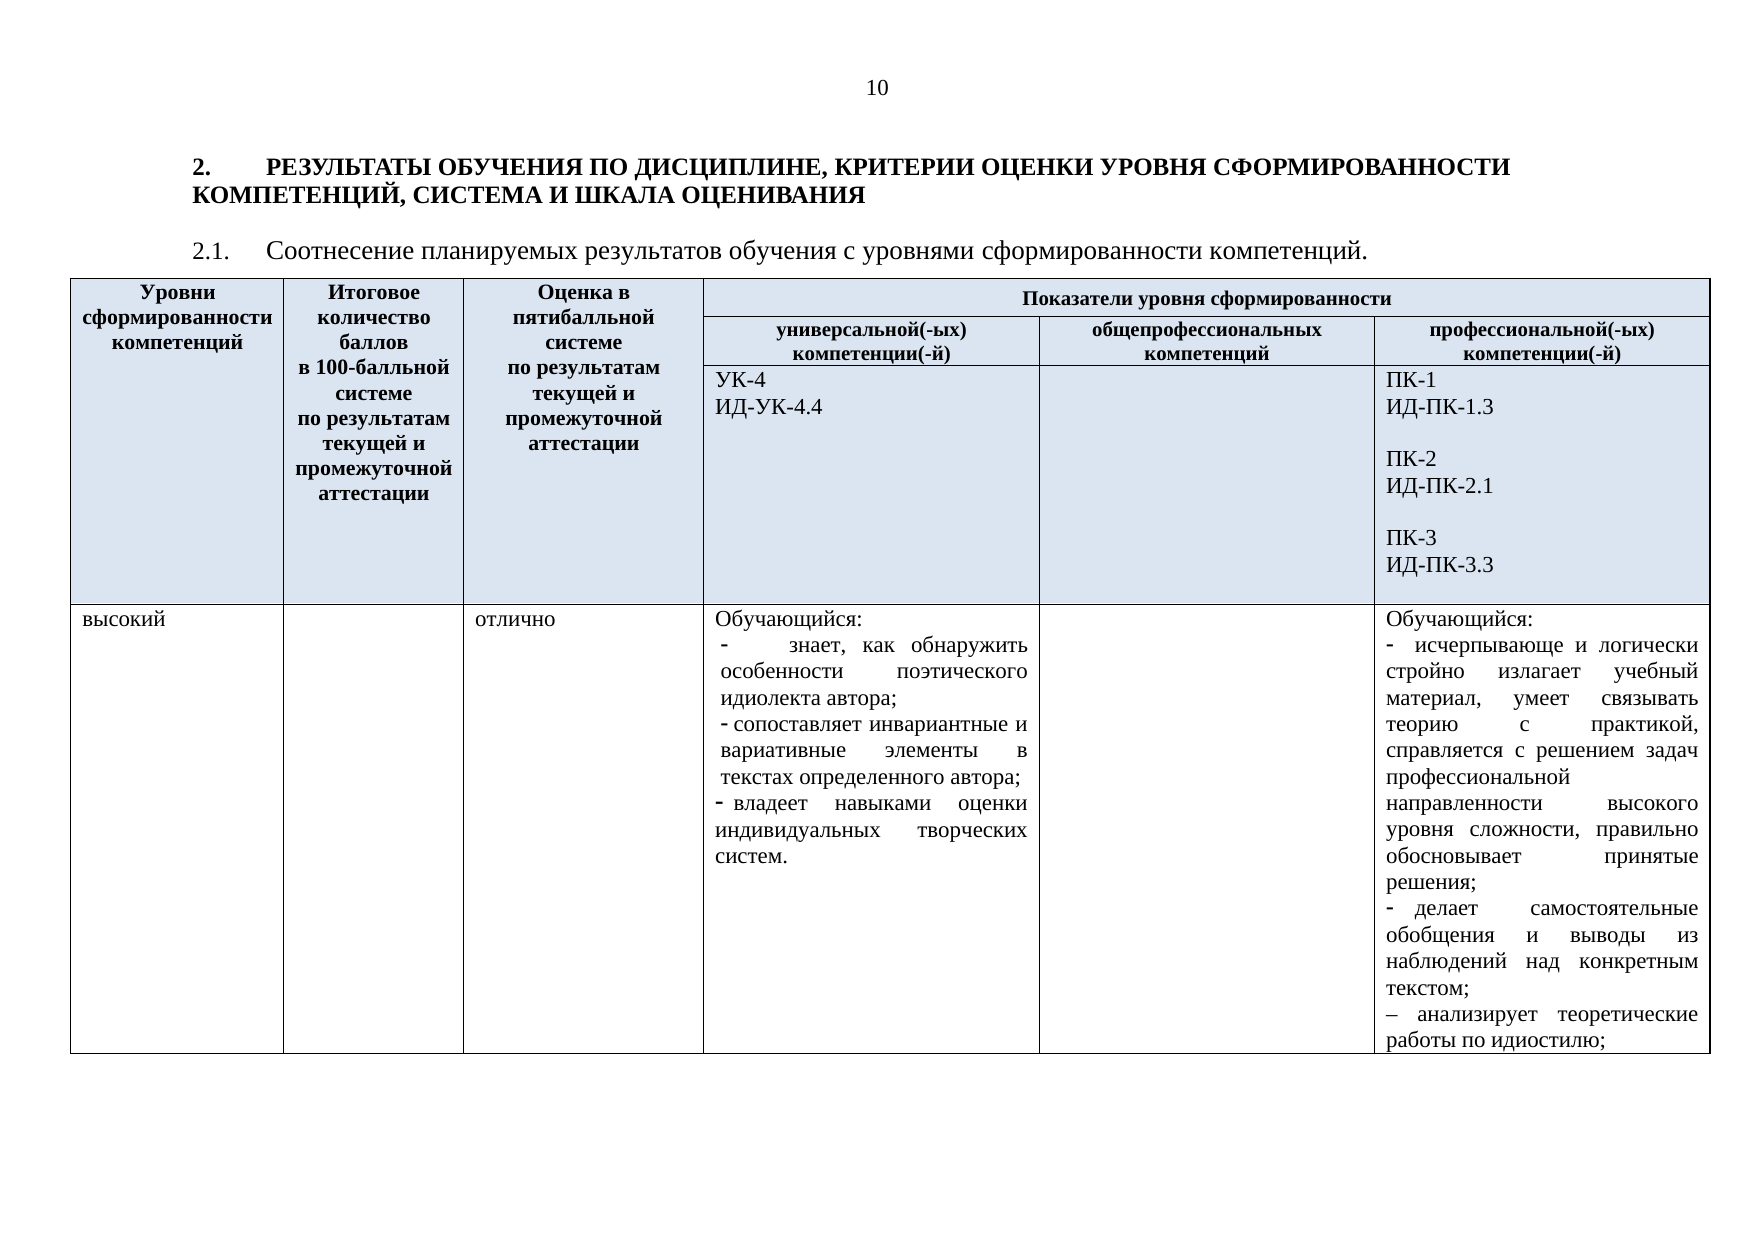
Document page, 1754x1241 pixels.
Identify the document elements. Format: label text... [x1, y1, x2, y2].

table_cell профессиональной(-ых) компетенции(-й) [1375, 317, 1709, 365]
table_header Итоговое количество баллов в 100-балльной системе по результатам текущей и промежуточной аттестации [284, 279, 463, 603]
subtitle Соотнесение планируемых результатов обучения с уровнями сформированности компетенций. [192, 234, 1636, 265]
table_cell [1040, 605, 1374, 1053]
table_cell общепрофессиональных компетенций [1040, 317, 1374, 365]
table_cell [1375, 605, 1709, 1053]
table_cell отлично [464, 605, 703, 1053]
table_cell ПК-1 ИД-ПК-1.3 ПК-2 ИД-ПК-2.1 ПК-3 ИД-ПК-3.3 [1375, 366, 1709, 603]
table_cell универсальной(-ых) компетенции(-й) [704, 317, 1039, 365]
table_header Показатели уровня сформированности [704, 279, 1709, 316]
subtitle РЕЗУЛЬТАТЫ ОБУЧЕНИЯ ПО ДИСЦИПЛИНЕ, КРИТЕРИИ ОЦЕНКИ УРОВНЯ СФОРМИРОВАННОСТИ КОМПЕТЕНЦИЙ, СИСТЕМА И ШКАЛА ОЦЕНИВАНИЯ [192, 152, 1636, 209]
table_header Уровни сформированности компетенций [71, 279, 283, 603]
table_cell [704, 605, 1039, 1053]
table_header Оценка в пятибалльной системе по результатам текущей и промежуточной аттестации [464, 279, 703, 603]
table_cell высокий [71, 605, 283, 1053]
table_cell [1040, 366, 1374, 603]
table_cell УК-4 ИД-УК-4.4 [704, 366, 1039, 603]
table_cell [284, 605, 463, 1053]
